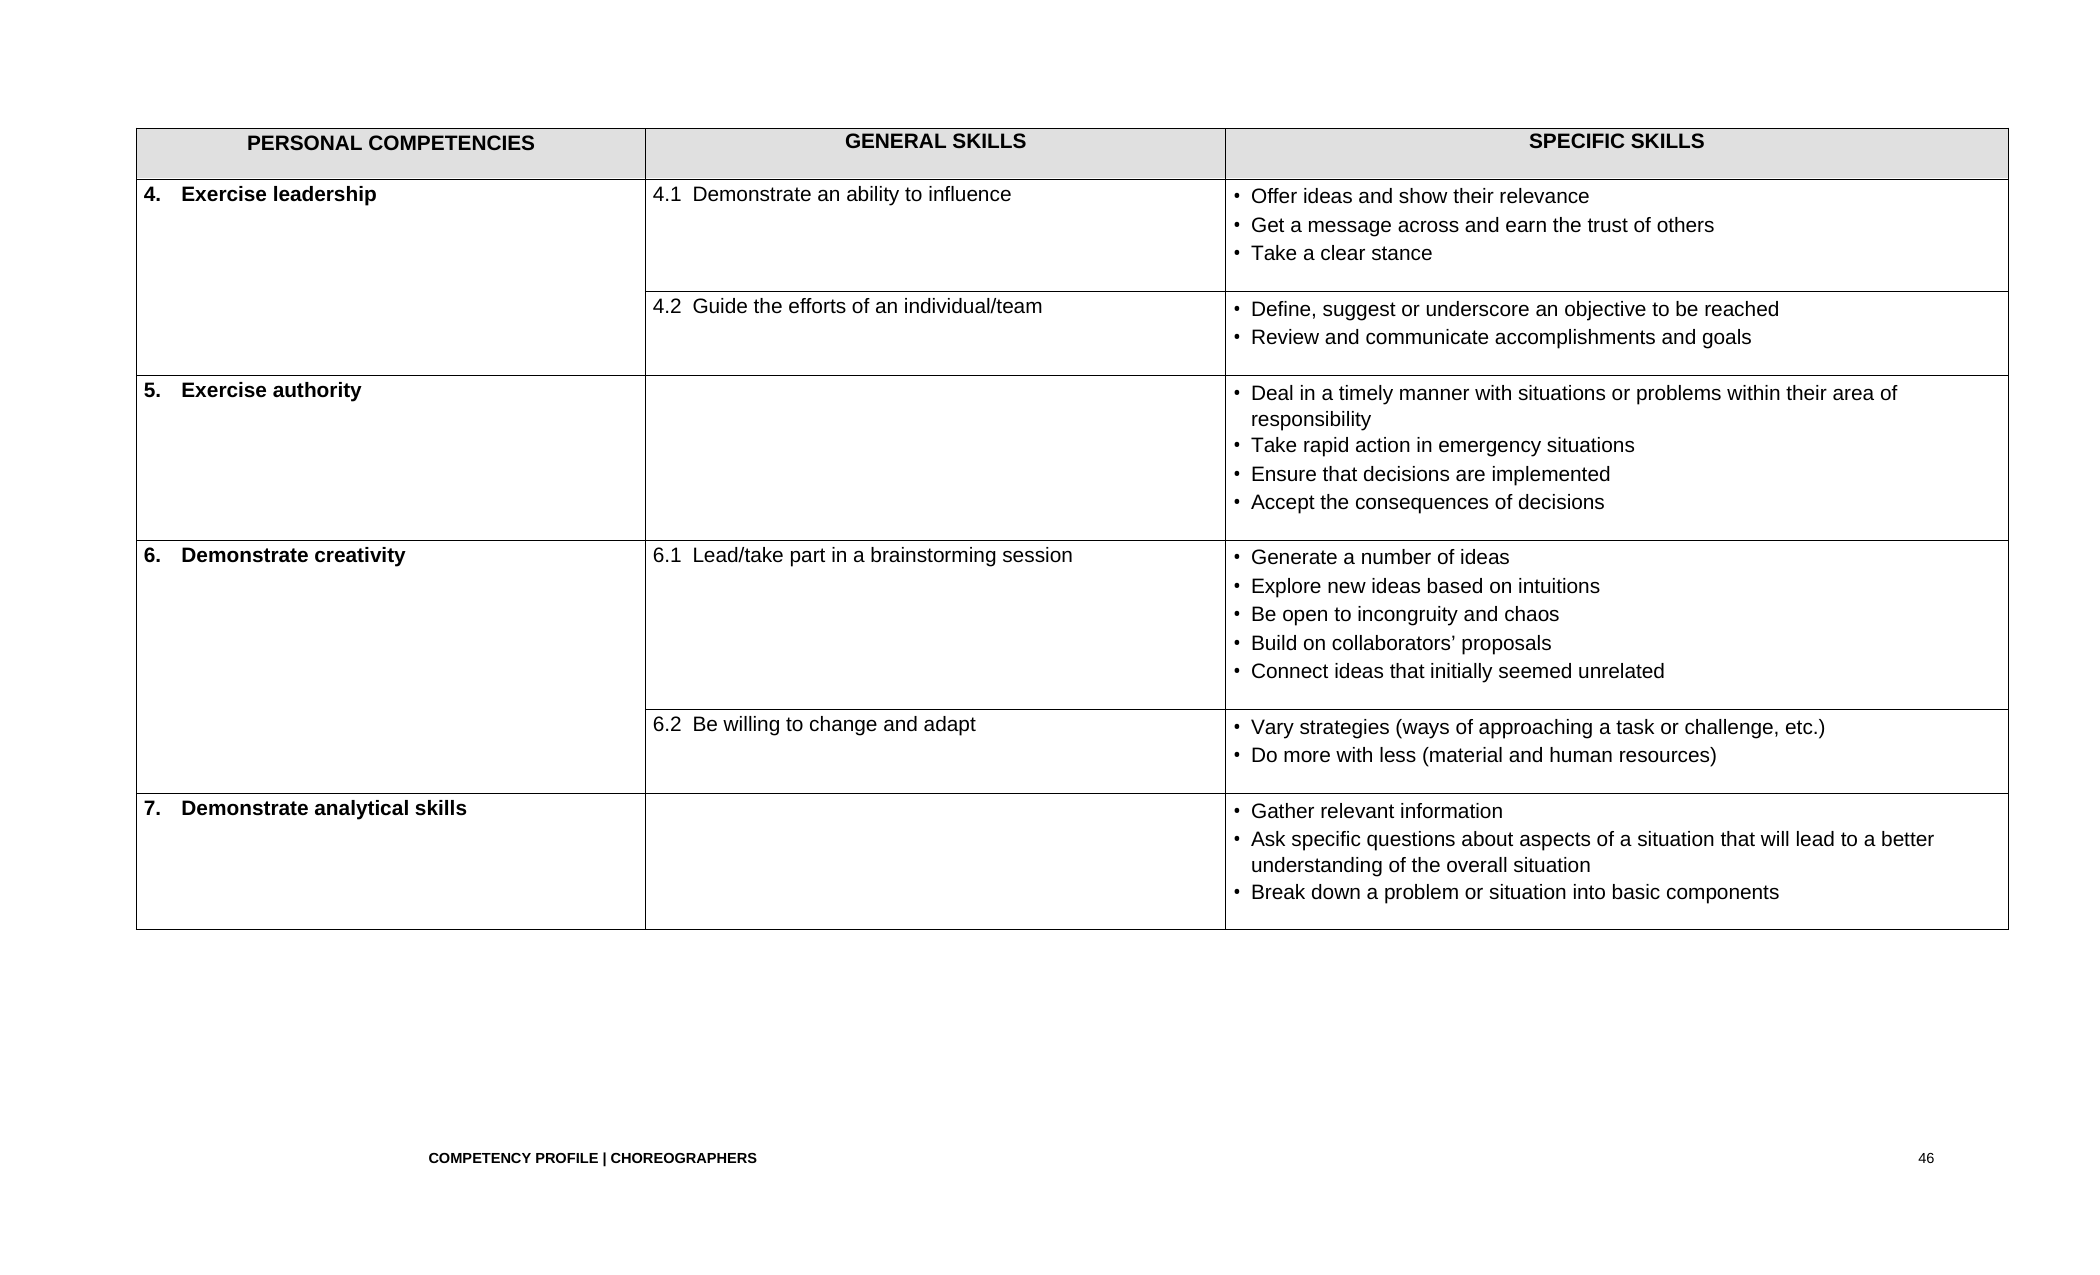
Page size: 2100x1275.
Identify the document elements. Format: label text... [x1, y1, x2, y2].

table_cell Exercise leadership [137, 180, 645, 375]
table_cell Deal in a timely manner with situations or problems within their area of responsibility Take rapid action in emergency situations Ensure that decisions are implemented Accept the consequences of decisions [1226, 376, 2008, 539]
table_cell [646, 376, 1225, 539]
table_cell Demonstrate analytical skills [137, 794, 645, 929]
table_cell Define, suggest or underscore an objective to be reached Review and communicate accomplishments and goals [1226, 292, 2008, 375]
table_header GENERAL SKILLS [646, 129, 1225, 178]
table_cell Demonstrate creativity [137, 541, 645, 793]
table_cell Be willing to change and adapt [646, 710, 1225, 793]
table_cell Lead/take part in a brainstorming session [646, 541, 1225, 709]
table_cell [646, 794, 1225, 929]
table_header PERSONAL COMPETENCIES [137, 129, 645, 178]
table_cell Generate a number of ideas Explore new ideas based on intuitions Be open to incongruity and chaos Build on collaborators’ proposals Connect ideas that initially seemed unrelated [1226, 541, 2008, 709]
table_cell Offer ideas and show their relevance Get a message across and earn the trust of others Take a clear stance [1226, 180, 2008, 291]
table_cell Vary strategies (ways of approaching a task or challenge, etc.) Do more with less (material and human resources) [1226, 710, 2008, 793]
table_cell Gather relevant information Ask specific questions about aspects of a situation that will lead to a better understanding of the overall situation Break down a problem or situation into basic components [1226, 794, 2008, 929]
table_cell Demonstrate an ability to influence [646, 180, 1225, 291]
table_cell Exercise authority [137, 376, 645, 539]
table_header SPECIFIC SKILLS [1226, 129, 2008, 178]
table_cell Guide the efforts of an individual/team [646, 292, 1225, 375]
